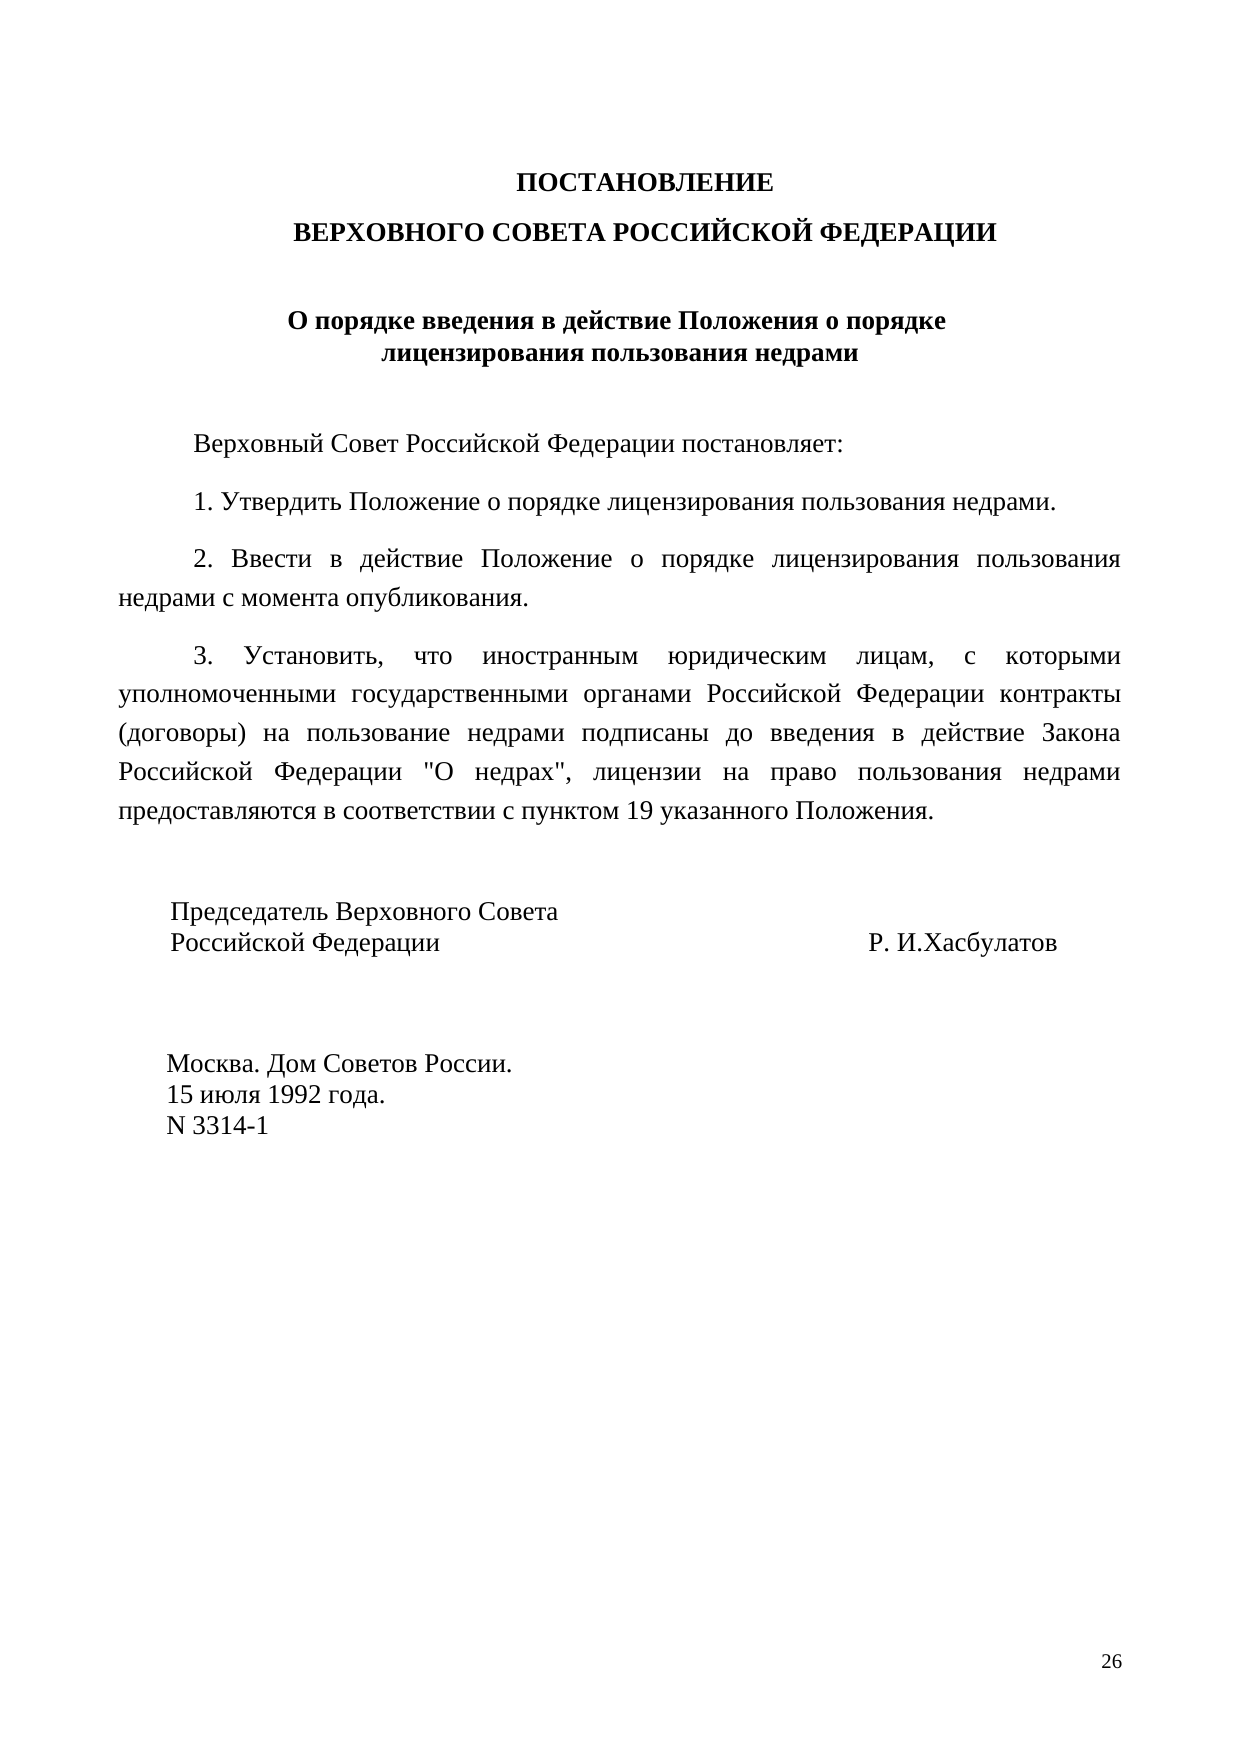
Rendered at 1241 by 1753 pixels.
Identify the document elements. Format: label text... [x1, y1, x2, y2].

subtitle ВЕРХОВНОГО СОВЕТА РОССИЙСКОЙ ФЕДЕРАЦИИ [118, 216, 1122, 247]
text Москва. Дом Советов России. 15 июля 1992 года. N 3314-1 [166, 1047, 1122, 1141]
text О порядке введения в действие Положения о порядке лицензирования пользования недрами [118, 304, 1122, 367]
text Председатель Верховного Совета Российской Федерации Р. И.Хасбулатов [170, 895, 1122, 958]
text Верховный Совет Российской Федерации постановляет: [118, 427, 1122, 458]
text 3. Установить, что иностранным юридическим лицам, с которыми уполномоченными государственными органами Российской Федерации контракты (договоры) на пользование недрами подписаны до введения в действие Закона Российской Федерации "О недрах", лицензии на право пользования недрами предоставляются в соответствии с пунктом 19 указанного Положения. [118, 639, 1122, 825]
subtitle ПОСТАНОВЛЕНИЕ [118, 166, 1122, 198]
text 1. Утвердить Положение о порядке лицензирования пользования недрами. [118, 485, 1122, 516]
text 2. Ввести в действие Положение о порядке лицензирования пользования недрами с момента опубликования. [118, 542, 1122, 612]
